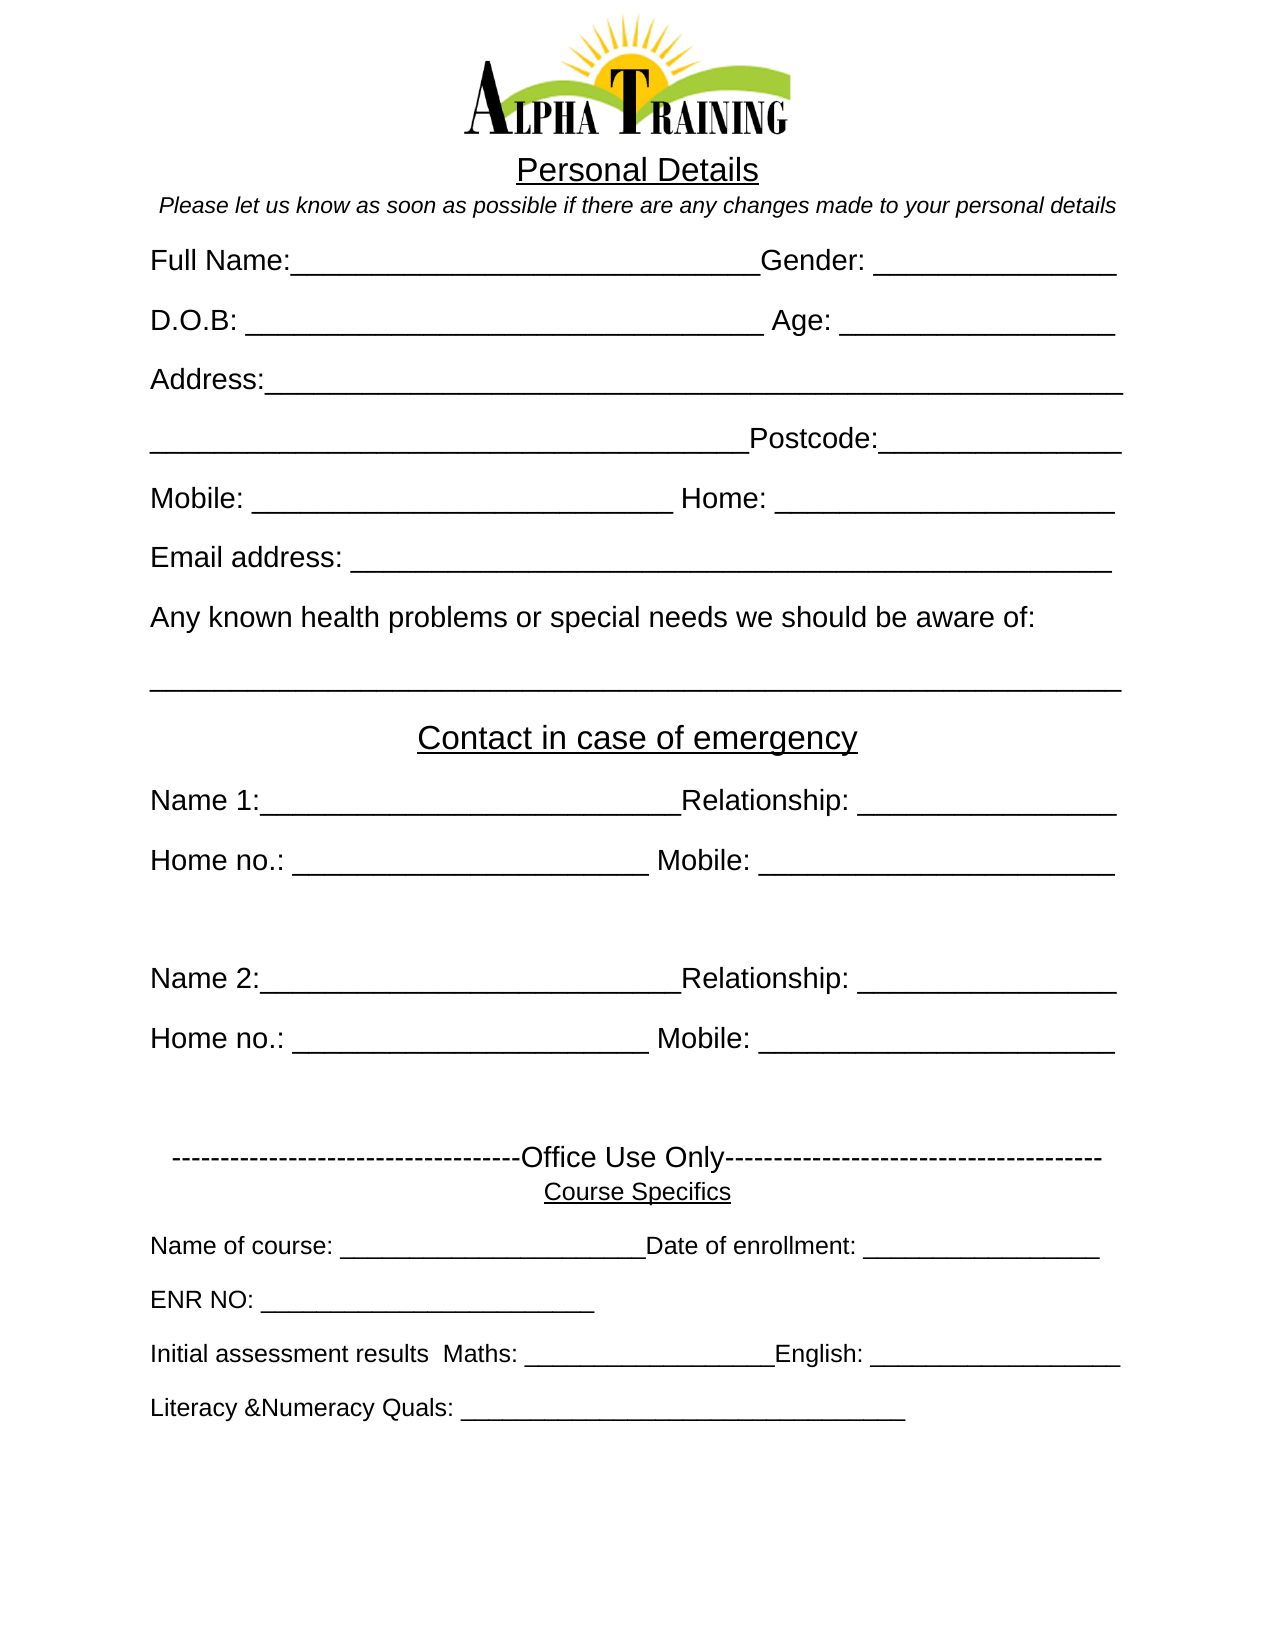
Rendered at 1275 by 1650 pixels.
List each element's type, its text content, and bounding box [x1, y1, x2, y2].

text Contact in case of emergency [150, 718, 1125, 757]
text Email address: _______________________________________________ [150, 540, 1125, 574]
text Home no.: ______________________ Mobile: ______________________ [150, 1021, 1125, 1054]
text Home no.: ______________________ Mobile: ______________________ [150, 843, 1125, 876]
text ENR NO: ________________________ [150, 1285, 1125, 1314]
text ____________________________________________________________ [150, 659, 1125, 692]
text Name of course: ______________________Date of enrollment: _________________ [150, 1231, 1125, 1260]
text Any known health problems or special needs we should be aware of: [150, 599, 1125, 633]
picture [461, 5, 796, 149]
text Personal Details Please let us know as soon as possible if there are any changes made to your personal details [150, 150, 1125, 219]
text Mobile: __________________________ Home: _____________________ [150, 481, 1125, 514]
text Full Name:_____________________________Gender: _______________ [150, 243, 1125, 277]
text Name 2:__________________________Relationship: ________________ [150, 961, 1125, 995]
text ------------------------------------Office Use Only--------------------------------------- Course Specifics [150, 1139, 1125, 1206]
text Initial assessment results Maths: __________________English: __________________ [150, 1339, 1125, 1368]
text D.O.B: ________________________________ Age: _________________ [150, 303, 1125, 336]
text Address:_____________________________________________________ [150, 362, 1125, 396]
text Literacy &Numeracy Quals: ________________________________ [150, 1393, 1125, 1422]
text _____________________________________Postcode:_______________ [150, 421, 1125, 455]
text Name 1:__________________________Relationship: ________________ [150, 783, 1125, 817]
